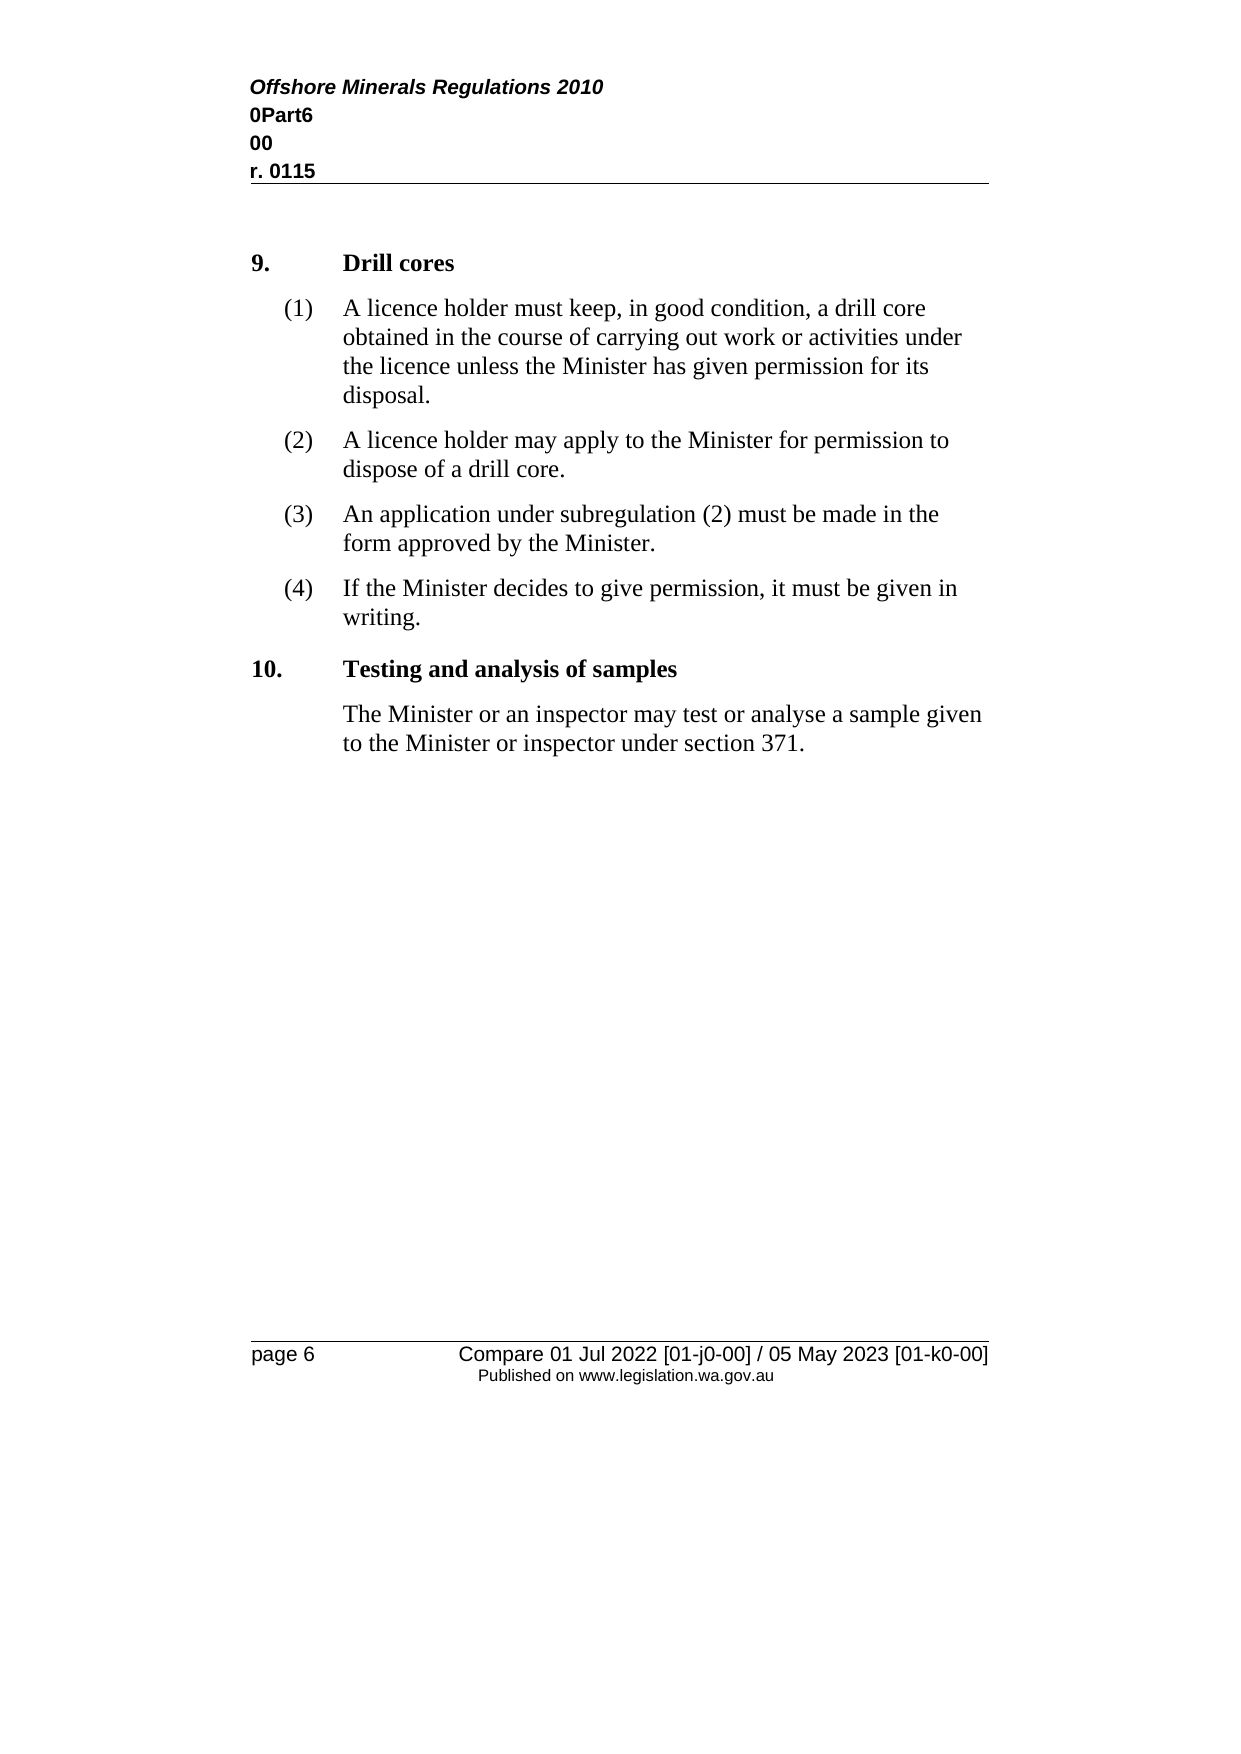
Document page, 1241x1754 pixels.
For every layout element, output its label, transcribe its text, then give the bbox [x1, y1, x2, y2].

text (2) A licence holder may apply to the Minister for permission to dispose of a drill core. [251, 425, 989, 483]
text (4) If the Minister decides to give permission, it must be given in writing. [251, 573, 989, 631]
subtitle 9. Drill cores [251, 248, 989, 277]
text (3) An application under subregulation (2) must be made in the form approved by the Minister. [251, 499, 989, 557]
subtitle 10. Testing and analysis of samples [251, 654, 989, 683]
text (1) A licence holder must keep, in good condition, a drill core obtained in the course of carrying out work or activities under the licence unless the Minister has given permission for its disposal. [251, 293, 989, 408]
text The Minister or an inspector may test or analyse a sample given to the Minister or inspector under section 371. [251, 699, 989, 757]
